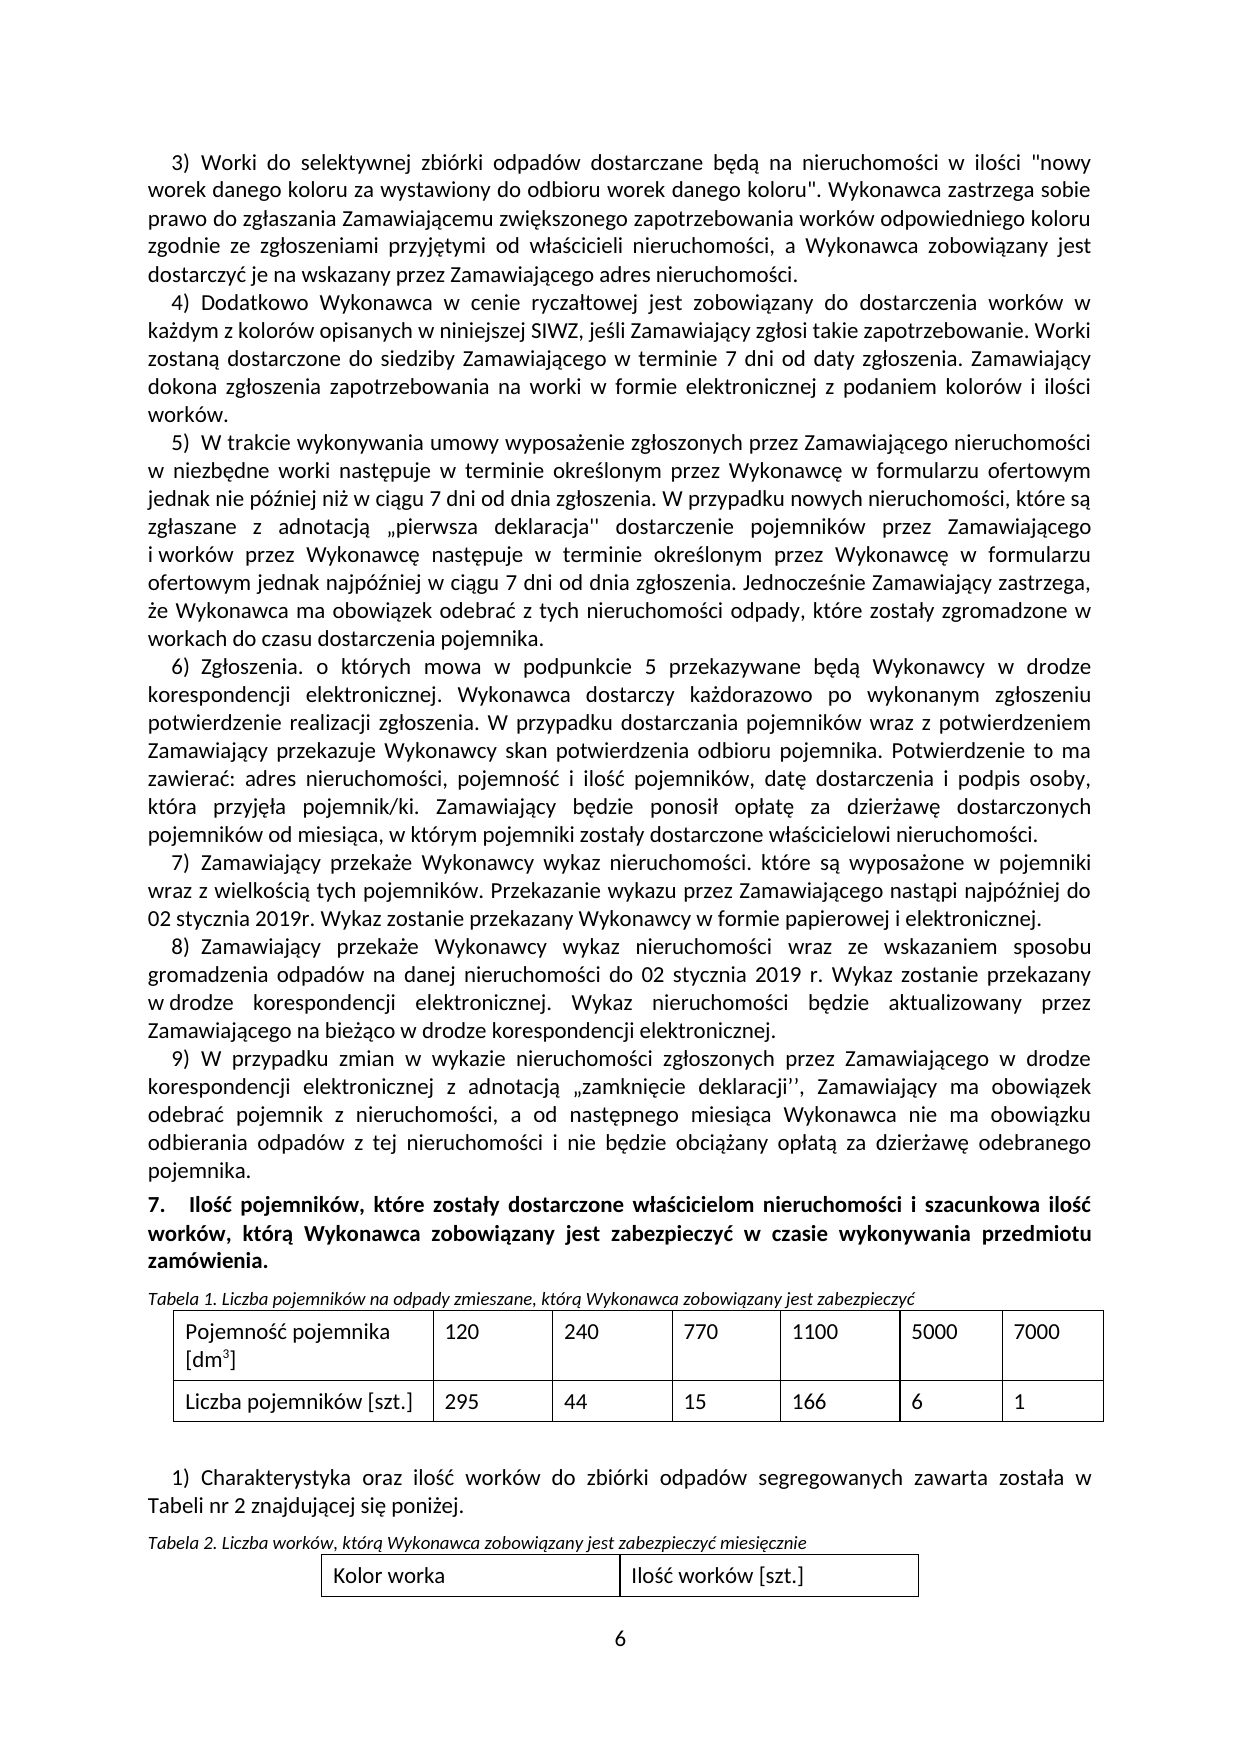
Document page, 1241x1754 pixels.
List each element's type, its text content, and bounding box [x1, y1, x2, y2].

text Tabela 1. Liczba pojemników na odpady zmieszane, którą Wykonawca zobowiązany jest zabezpieczyć [148, 1287, 1093, 1310]
subtitle Zamawiający przekaże Wykonawcy wykaz nieruchomości wraz ze wskazaniem sposobu gromadzenia odpadów na danej nieruchomości do 02 stycznia 2019 r. Wykaz zostanie przekazany w drodze korespondencji elektronicznej. Wykaz nieruchomości będzie aktualizowany przez Zamawiającego na bieżąco w drodze korespondencji elektronicznej. [148, 932, 1093, 1044]
table_header 240 [553, 1311, 672, 1380]
table_header 120 [434, 1311, 552, 1380]
table_header Kolor worka [322, 1555, 619, 1596]
subtitle Dodatkowo Wykonawca w cenie ryczałtowej jest zobowiązany do dostarczenia worków w każdym z kolorów opisanych w niniejszej SIWZ, jeśli Zamawiający zgłosi takie zapotrzebowanie. Worki zostaną dostarczone do siedziby Zamawiającego w terminie 7 dni od daty zgłoszenia. Zamawiający dokona zgłoszenia zapotrzebowania na worki w formie elektronicznej z podaniem kolorów i ilości worków. [148, 288, 1093, 428]
table_header Ilość worków [szt.] [621, 1555, 918, 1596]
subtitle W trakcie wykonywania umowy wyposażenie zgłoszonych przez Zamawiającego nieruchomości w niezbędne worki następuje w terminie określonym przez Wykonawcę w formularzu ofertowym jednak nie później niż w ciągu 7 dni od dnia zgłoszenia. W przypadku nowych nieruchomości, które są zgłaszane z adnotacją „pierwsza deklaracja'' dostarczenie pojemników przez Zamawiającego i worków przez Wykonawcę następuje w terminie określonym przez Wykonawcę w formularzu ofertowym jednak najpóźniej w ciągu 7 dni od dnia zgłoszenia. Jednocześnie Zamawiający zastrzega, że Wykonawca ma obowiązek odebrać z tych nieruchomości odpady, które zostały zgromadzone w workach do czasu dostarczenia pojemnika. [148, 428, 1093, 652]
table_cell 6 [901, 1381, 1002, 1421]
table_cell Liczba pojemników [szt.] [174, 1381, 433, 1421]
table_header 1100 [781, 1311, 899, 1380]
subtitle Zgłoszenia. o których mowa w podpunkcie 5 przekazywane będą Wykonawcy w drodze korespondencji elektronicznej. Wykonawca dostarczy każdorazowo po wykonanym zgłoszeniu potwierdzenie realizacji zgłoszenia. W przypadku dostarczania pojemników wraz z potwierdzeniem Zamawiający przekazuje Wykonawcy skan potwierdzenia odbioru pojemnika. Potwierdzenie to ma zawierać: adres nieruchomości, pojemność i ilość pojemników, datę dostarczenia i podpis osoby, która przyjęła pojemnik/ki. Zamawiający będzie ponosił opłatę za dzierżawę dostarczonych pojemników od miesiąca, w którym pojemniki zostały dostarczone właścicielowi nieruchomości. [148, 652, 1093, 848]
table_header Pojemność pojemnika [dm3] [174, 1311, 433, 1380]
table_header 5000 [901, 1311, 1002, 1380]
table_header 7000 [1003, 1311, 1103, 1380]
subtitle Zamawiający przekaże Wykonawcy wykaz nieruchomości. które są wyposażone w pojemniki wraz z wielkością tych pojemników. Przekazanie wykazu przez Zamawiającego nastąpi najpóźniej do 02 stycznia 2019r. Wykaz zostanie przekazany Wykonawcy w formie papierowej i elektronicznej. [148, 848, 1093, 932]
subtitle Charakterystyka oraz ilość worków do zbiórki odpadów segregowanych zawarta została w Tabeli nr 2 znajdującej się poniżej. [148, 1463, 1093, 1519]
subtitle Ilość pojemników, które zostały dostarczone właścicielom nieruchomości i szacunkowa ilość worków, którą Wykonawca zobowiązany jest zabezpieczyć w czasie wykonywania przedmiotu zamówienia. [148, 1191, 1093, 1275]
table_cell 44 [553, 1381, 672, 1421]
subtitle Worki do selektywnej zbiórki odpadów dostarczane będą na nieruchomości w ilości "nowy worek danego koloru za wystawiony do odbioru worek danego koloru". Wykonawca zastrzega sobie prawo do zgłaszania Zamawiającemu zwiększonego zapotrzebowania worków odpowiedniego koloru zgodnie ze zgłoszeniami przyjętymi od właścicieli nieruchomości, a Wykonawca zobowiązany jest dostarczyć je na wskazany przez Zamawiającego adres nieruchomości. [148, 148, 1093, 288]
subtitle W przypadku zmian w wykazie nieruchomości zgłoszonych przez Zamawiającego w drodze korespondencji elektronicznej z adnotacją „zamknięcie deklaracji’’, Zamawiający ma obowiązek odebrać pojemnik z nieruchomości, a od następnego miesiąca Wykonawca nie ma obowiązku odbierania odpadów z tej nieruchomości i nie będzie obciążany opłatą za dzierżawę odebranego pojemnika. [148, 1044, 1093, 1184]
table_cell 166 [781, 1381, 899, 1421]
table_cell 1 [1003, 1381, 1103, 1421]
table_cell 295 [434, 1381, 552, 1421]
table_cell 15 [673, 1381, 780, 1421]
table_header 770 [673, 1311, 780, 1380]
